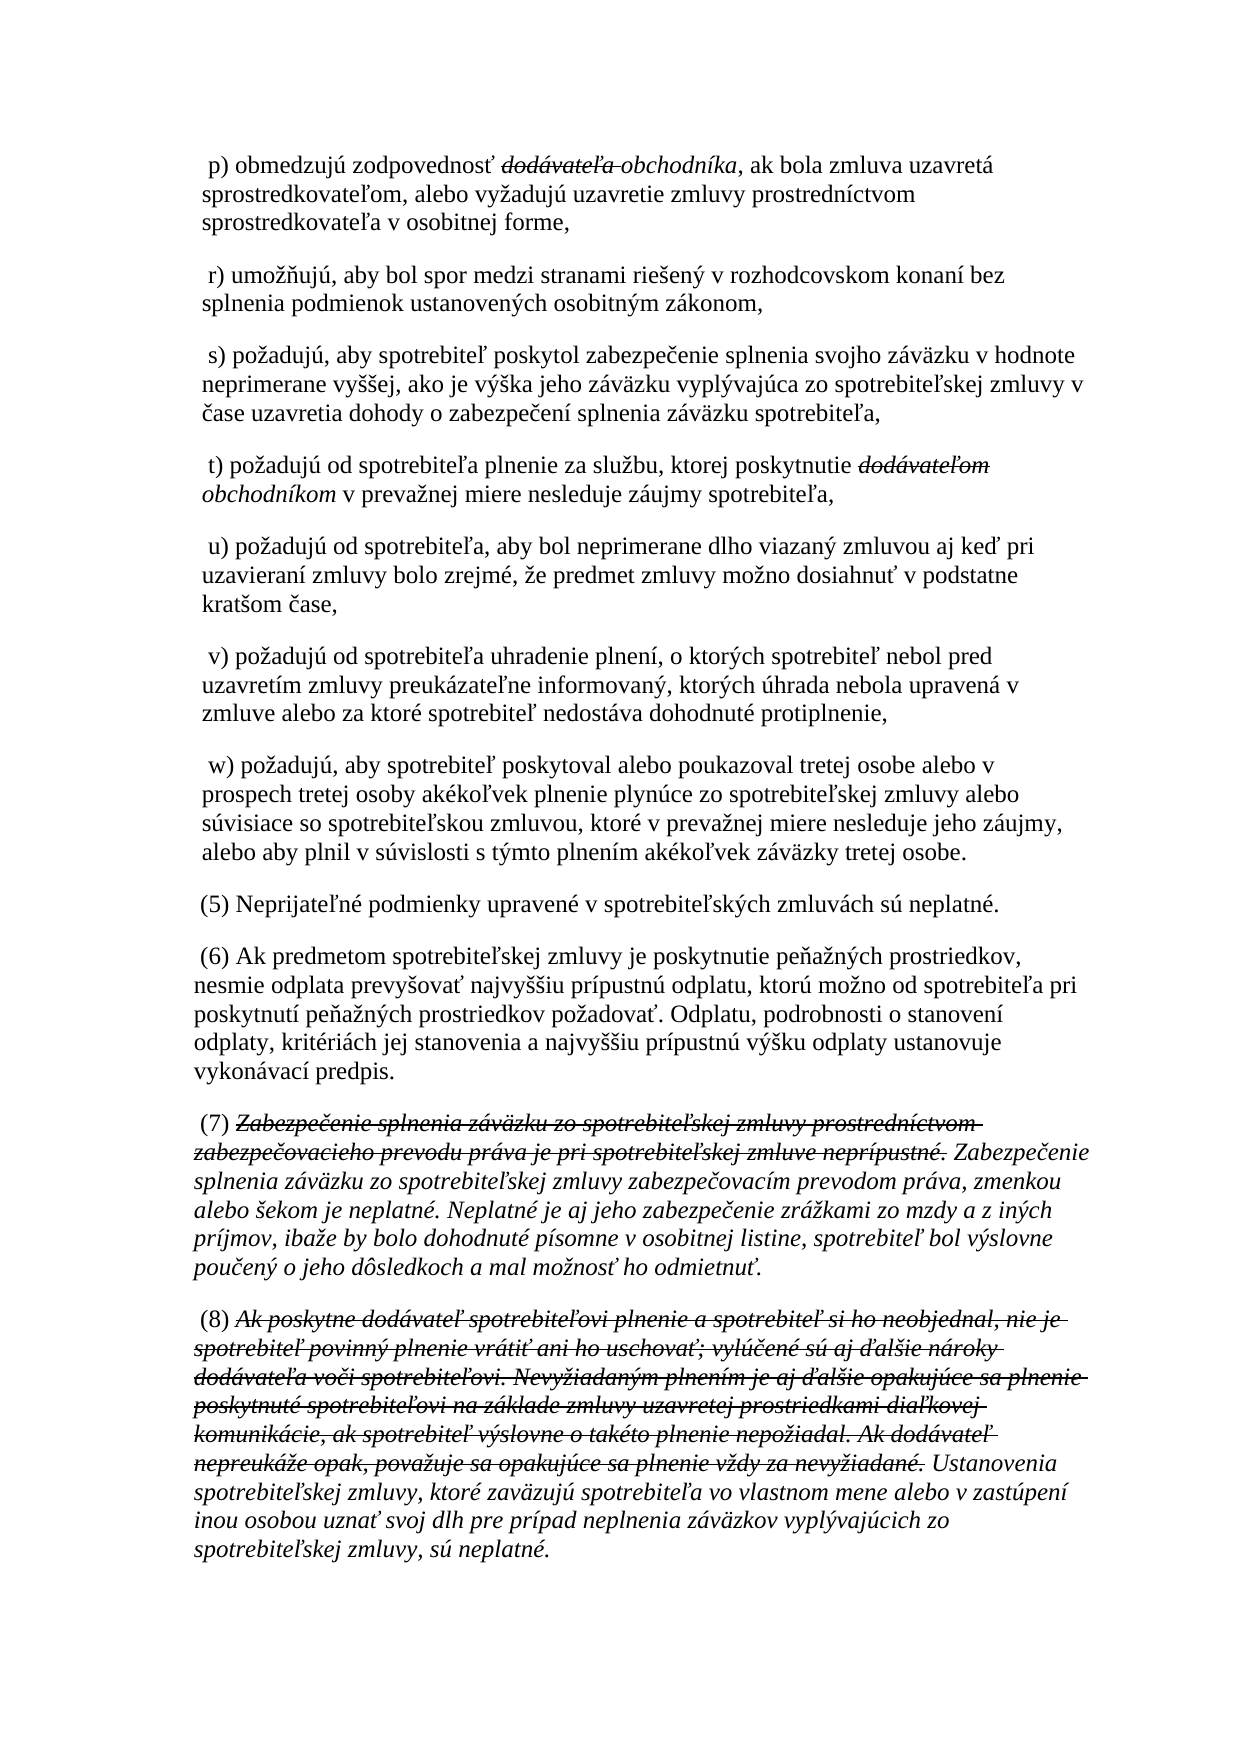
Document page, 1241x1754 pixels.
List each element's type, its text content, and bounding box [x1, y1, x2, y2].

text (6) Ak predmetom spotrebiteľskej zmluvy je poskytnutie peňažných prostriedkov, nesmie odplata prevyšovať najvyššiu prípustnú odplatu, ktorú možno od spotrebiteľa pri poskytnutí peňažných prostriedkov požadovať. Odplatu, podrobnosti o stanovení odplaty, kritériách jej stanovenia a najvyššiu prípustnú výšku odplaty ustanovuje vykonávací predpis. [194, 941, 1090, 1085]
text t) požadujú od spotrebiteľa plnenie za službu, ktorej poskytnutie dodávateľom obchodníkom v prevažnej miere nesleduje záujmy spotrebiteľa, [202, 450, 1090, 508]
text u) požadujú od spotrebiteľa, aby bol neprimerane dlho viazaný zmluvou aj keď pri uzavieraní zmluvy bolo zrejmé, že predmet zmluvy možno dosiahnuť v podstatne kratšom čase, [202, 531, 1090, 617]
text w) požadujú, aby spotrebiteľ poskytoval alebo poukazoval tretej osobe alebo v prospech tretej osoby akékoľvek plnenie plynúce zo spotrebiteľskej zmluvy alebo súvisiace so spotrebiteľskou zmluvou, ktoré v prevažnej miere nesleduje jeho záujmy, alebo aby plnil v súvislosti s týmto plnením akékoľvek záväzky tretej osobe. [202, 751, 1090, 866]
text (7) Zabezpečenie splnenia záväzku zo spotrebiteľskej zmluvy prostredníctvom zabezpečovacieho prevodu práva je pri spotrebiteľskej zmluve neprípustné. Zabezpečenie splnenia záväzku zo spotrebiteľskej zmluvy zabezpečovacím prevodom práva, zmenkou alebo šekom je neplatné. Neplatné je aj jeho zabezpečenie zrážkami zo mzdy a z iných príjmov, ibaže by bolo dohodnuté písomne v osobitnej listine, spotrebiteľ bol výslovne poučený o jeho dôsledkoch a mal možnosť ho odmietnuť. [194, 1108, 1090, 1281]
text v) požadujú od spotrebiteľa uhradenie plnení, o ktorých spotrebiteľ nebol pred uzavretím zmluvy preukázateľne informovaný, ktorých úhrada nebola upravená v zmluve alebo za ktoré spotrebiteľ nedostáva dohodnuté protiplnenie, [202, 641, 1090, 727]
text p) obmedzujú zodpovednosť dodávateľa obchodníka, ak bola zmluva uzavretá sprostredkovateľom, alebo vyžadujú uzavretie zmluvy prostredníctvom sprostredkovateľa v osobitnej forme, [202, 150, 1090, 236]
text (5) Neprijateľné podmienky upravené v spotrebiteľských zmluvách sú neplatné. [194, 889, 1090, 918]
text s) požadujú, aby spotrebiteľ poskytol zabezpečenie splnenia svojho záväzku v hodnote neprimerane vyššej, ako je výška jeho záväzku vyplývajúca zo spotrebiteľskej zmluvy v čase uzavretia dohody o zabezpečení splnenia záväzku spotrebiteľa, [202, 341, 1090, 427]
text r) umožňujú, aby bol spor medzi stranami riešený v rozhodcovskom konaní bez splnenia podmienok ustanovených osobitným zákonom, [202, 260, 1090, 317]
text (8) Ak poskytne dodávateľ spotrebiteľovi plnenie a spotrebiteľ si ho neobjednal, nie je spotrebiteľ povinný plnenie vrátiť ani ho uschovať; vylúčené sú aj ďalšie nároky dodávateľa voči spotrebiteľovi. Nevyžiadaným plnením je aj ďalšie opakujúce sa plnenie poskytnuté spotrebiteľovi na základe zmluvy uzavretej prostriedkami diaľkovej komunikácie, ak spotrebiteľ výslovne o takéto plnenie nepožiadal. Ak dodávateľ nepreukáže opak, považuje sa opakujúce sa plnenie vždy za nevyžiadané. Ustanovenia spotrebiteľskej zmluvy, ktoré zaväzujú spotrebiteľa vo vlastnom mene alebo v zastúpení inou osobou uznať svoj dlh pre prípad neplnenia záväzkov vyplývajúcich zo spotrebiteľskej zmluvy, sú neplatné. [194, 1304, 1090, 1563]
